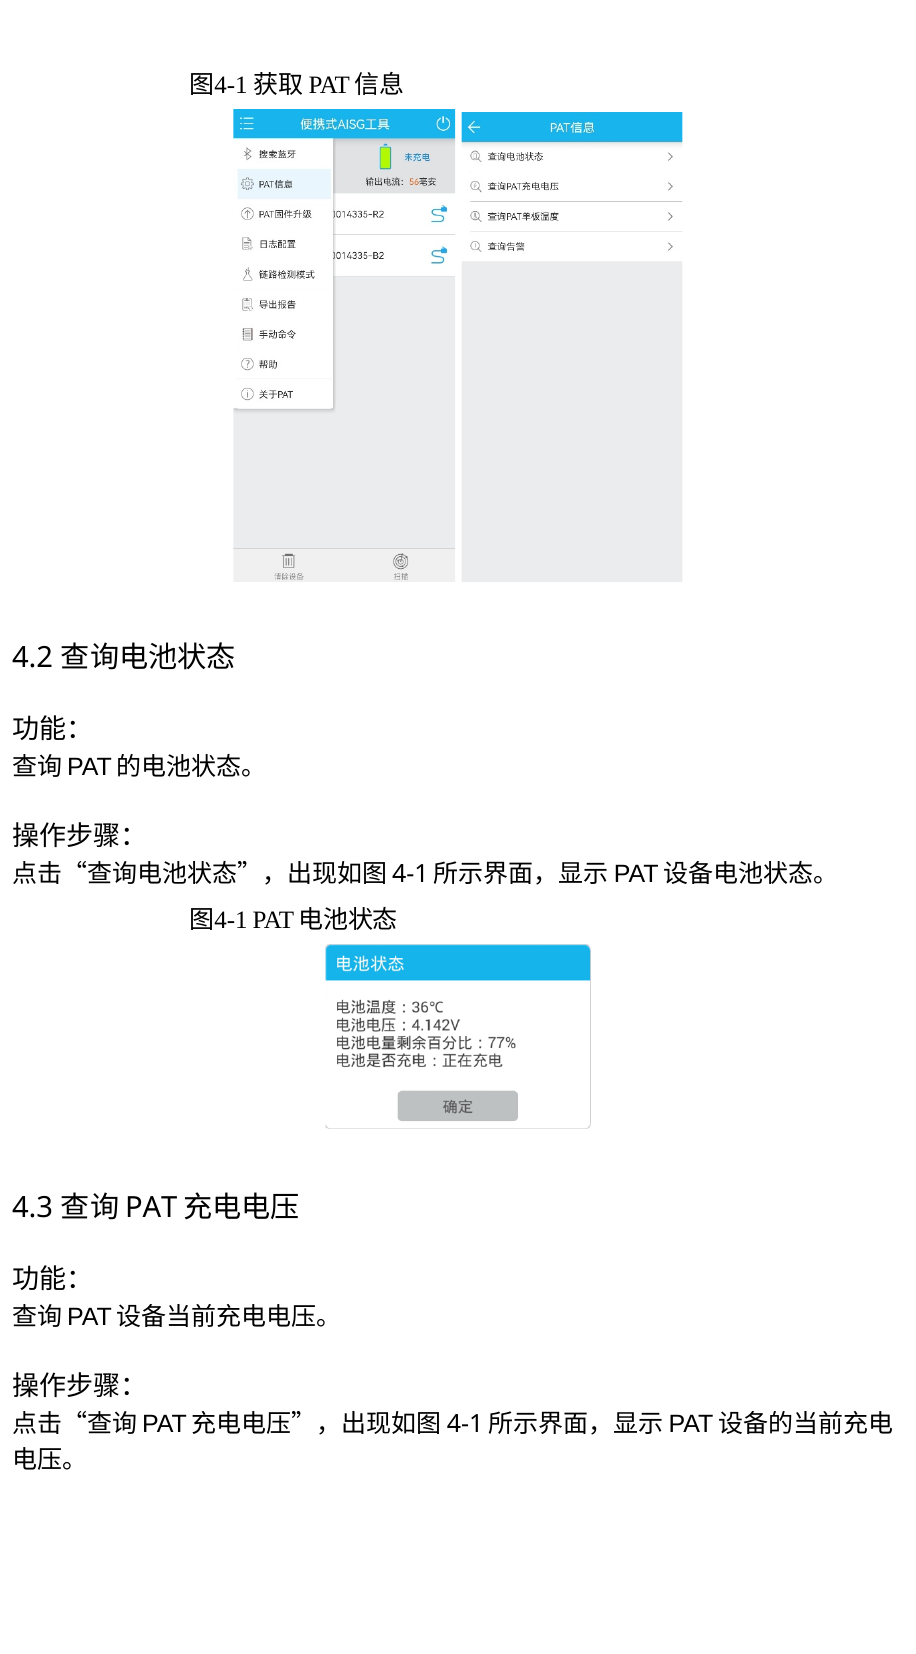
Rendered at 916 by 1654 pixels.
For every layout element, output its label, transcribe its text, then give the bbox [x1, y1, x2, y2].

text 功能： [12, 707, 904, 746]
text 获取PAT信息 [189, 65, 904, 101]
subtitle 查询电池状态 [12, 636, 904, 676]
text 点击“查询电池状态”，出现如图4-2所示界面，显示PAT设备电池状态。 [12, 853, 904, 889]
text 查询PAT设备当前充电电压。 [12, 1297, 904, 1333]
picture [461, 112, 683, 582]
text 功能： [12, 1257, 904, 1297]
text PAT电池状态 [189, 900, 904, 936]
subtitle 查询PAT充电电压 [12, 1184, 904, 1226]
text 操作步骤： [12, 1364, 904, 1403]
text 点击“查询PAT充电电压”，出现如图4-3所示界面，显示PAT设备的当前充电电压。 [12, 1403, 904, 1476]
picture [233, 109, 456, 582]
text 操作步骤： [12, 814, 904, 853]
text 查询PAT的电池状态。 [12, 746, 904, 782]
picture [325, 944, 591, 1129]
